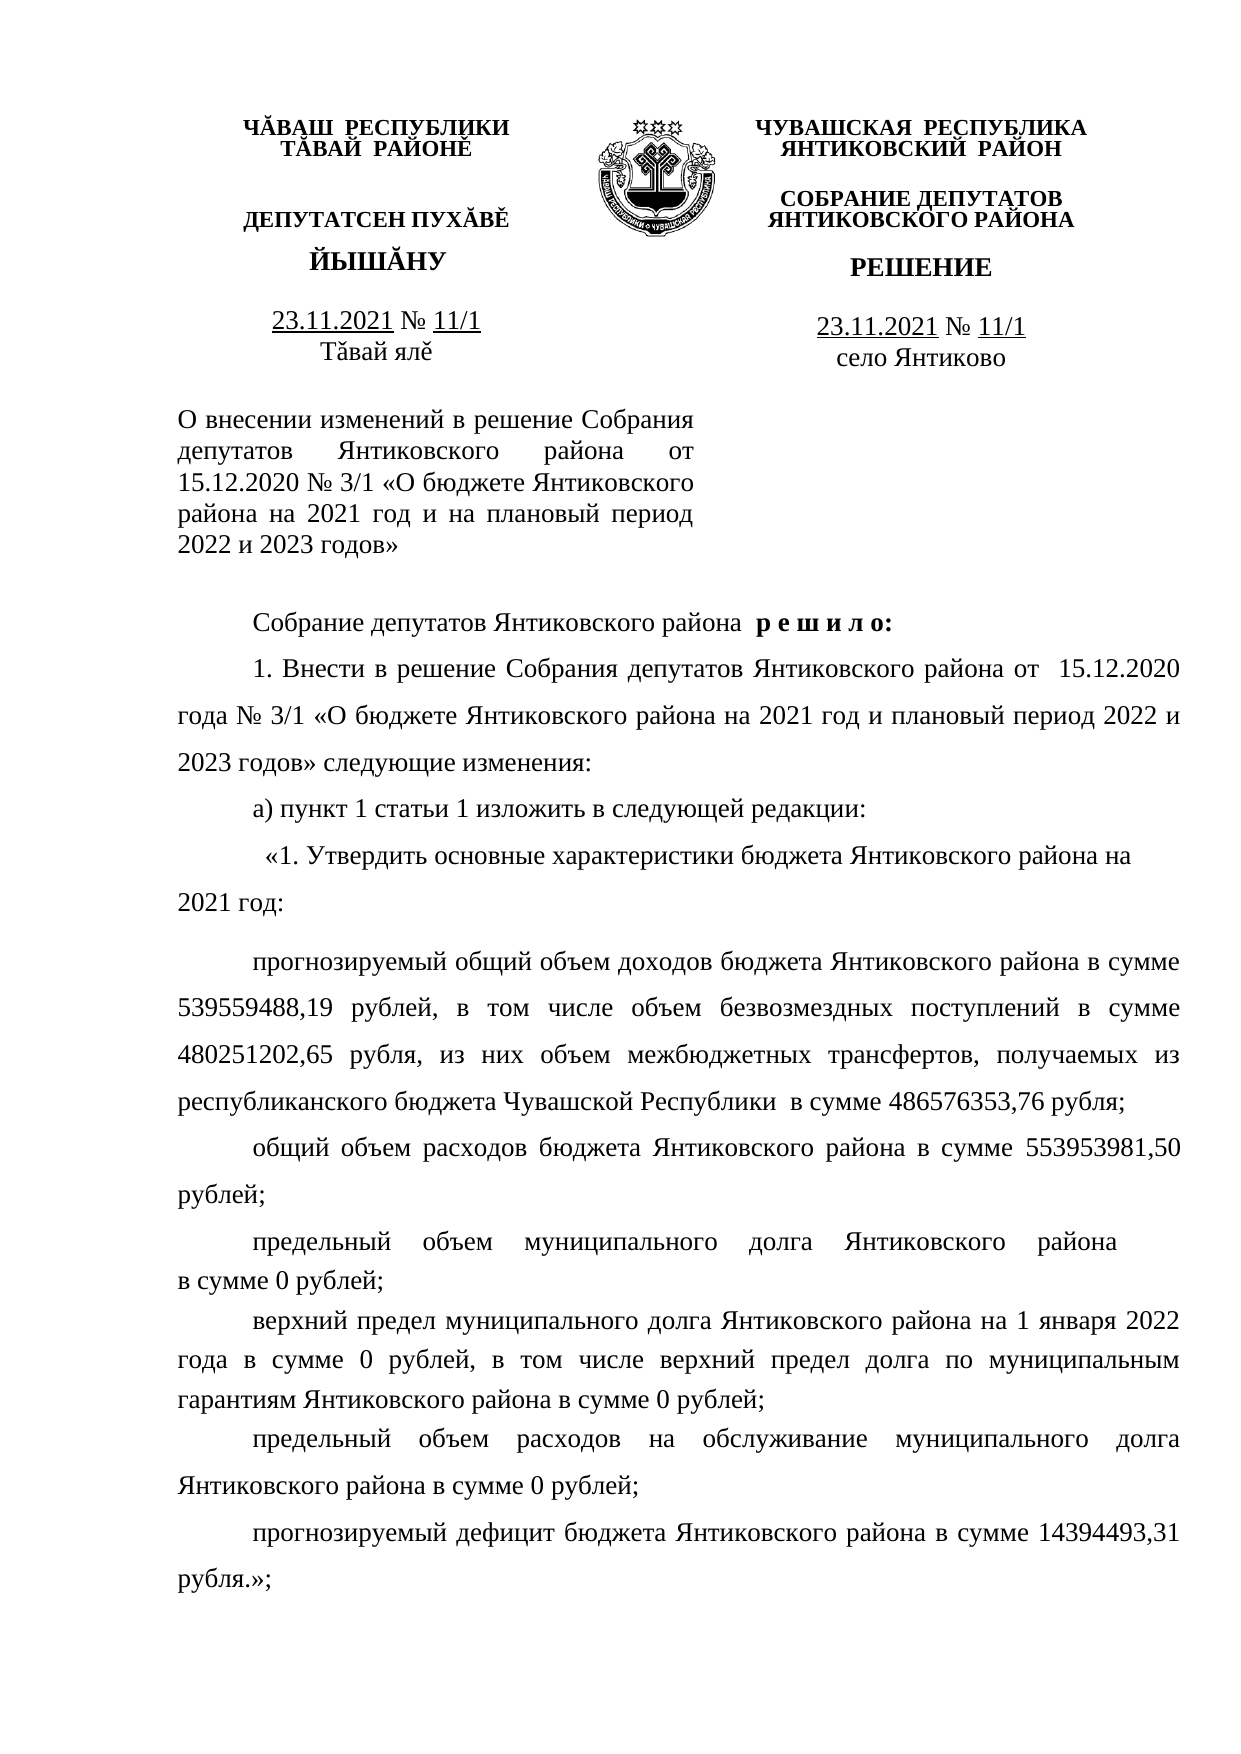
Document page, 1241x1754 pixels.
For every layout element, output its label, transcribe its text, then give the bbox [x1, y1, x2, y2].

text прогнозируемый дефицит бюджета Янтиковского района в сумме 14394493,31 рубля.»; [177, 1516, 1181, 1593]
text верхний предел муниципального долга Янтиковского района на 1 января 2022 года в сумме 0 рублей, в том числе верхний предел долга по муниципальным гарантиям Янтиковского района в сумме 0 рублей; [177, 1304, 1181, 1414]
text общий объем расходов бюджета Янтиковского района в сумме 553953981,50 рублей; [177, 1132, 1181, 1209]
text предельный объем муниципального долга Янтиковского района в сумме 0 рублей; [177, 1225, 1181, 1296]
table_header [586, 118, 709, 372]
text Собрание депутатов Янтиковского района р е ш и л о: [177, 606, 1182, 637]
table_header ЧУВАШСКАЯ РЕСПУБЛИКА ЯНТИКОВСКИЙ РАЙОН [716, 118, 1133, 185]
table_header ЧĂВАШ РЕСПУБЛИКИ ТĂВАЙ РАЙОНĚ [166, 118, 586, 185]
text а) пункт 1 статьи 1 изложить в следующей редакции: [252, 792, 1182, 823]
text предельный объем расходов на обслуживание муниципального долга Янтиковского района в сумме 0 рублей; [177, 1422, 1181, 1500]
text 1. Внести в решение Собрания депутатов Янтиковского района от 15.12.2020 года № 3/1 «О бюджете Янтиковского района на 2021 год и плановый период 2022 и 2023 годов» следующие изменения: [177, 652, 1182, 777]
table_cell ДЕПУТАТСЕН ПУХĂВĚ ЙЫШĂНУ 23.11.2021 № 11/1 Тǎвай ялě [166, 185, 586, 372]
table_cell СОБРАНИЕ ДЕПУТАТОВ ЯНТИКОВСКОГО РАЙОНА РЕШЕНИЕ 23.11.2021 № 11/1 село Янтиково [709, 185, 1133, 372]
picture [597, 118, 716, 237]
text прогнозируемый общий объем доходов бюджета Янтиковского района в сумме 539559488,19 рублей, в том числе объем безвозмездных поступлений в сумме 480251202,65 рубля, из них объем межбюджетных трансфертов, получаемых из республиканского бюджета Чувашской Республики в сумме 486576353,76 рубля; [177, 945, 1181, 1116]
text О внесении изменений в решение Собрания депутатов Янтиковского района от 15.12.2020 № 3/1 «О бюджете Янтиковского района на 2021 год и на плановый период 2022 и 2023 годов» [177, 403, 694, 559]
text «1. Утвердить основные характеристики бюджета Янтиковского района на 2021 год: [177, 839, 1181, 917]
